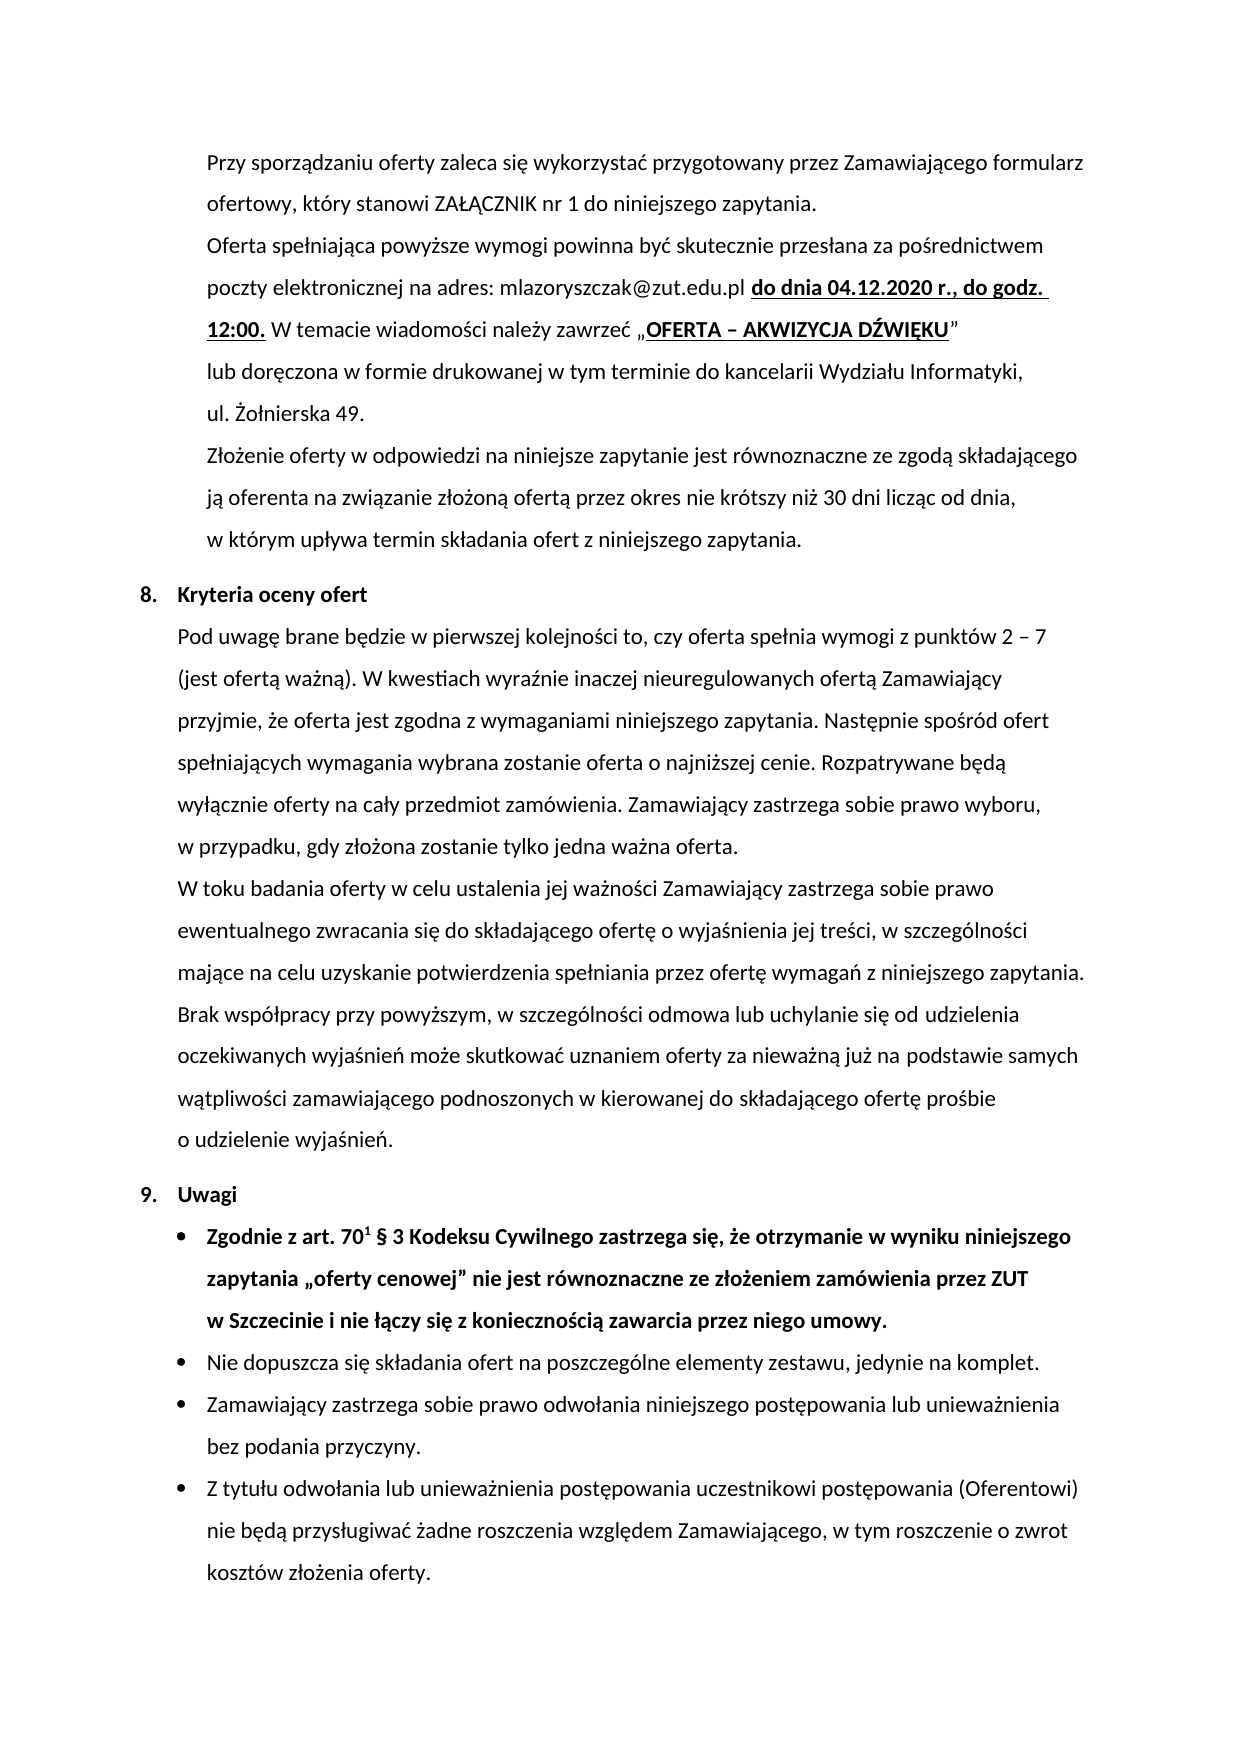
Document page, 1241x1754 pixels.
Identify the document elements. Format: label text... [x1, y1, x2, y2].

text Przy sporządzaniu oferty zaleca się wykorzystać przygotowany przez Zamawiającego formularz ofertowy, który stanowi ZAŁĄCZNIK nr 1 do niniejszego zapytania. [207, 148, 1093, 218]
list Zamawiający zastrzega sobie prawo odwołania niniejszego postępowania lub unieważnienia bez podania przyczyny. [177, 1390, 1093, 1460]
text Oferta spełniająca powyższe wymogi powinna być skutecznie przesłana za pośrednictwem poczty elektronicznej na adres: mlazoryszczak@zut.edu.pl do dnia 04.12.2020 r., do godz. 12:00. W temacie wiadomości należy zawrzeć „OFERTA – AKWIZYCJA DŹWIĘKU” lub doręczona w formie drukowanej w tym terminie do kancelarii Wydziału Informatyki, ul. Żołnierska 49. [207, 232, 1093, 427]
list Z tytułu odwołania lub unieważnienia postępowania uczestnikowi postępowania (Oferentowi) nie będą przysługiwać żadne roszczenia względem Zamawiającego, w tym roszczenie o zwrot kosztów złożenia oferty. [177, 1474, 1093, 1586]
text W toku badania oferty w celu ustalenia jej ważności Zamawiający zastrzega sobie prawo ewentualnego zwracania się do składającego ofertę o wyjaśnienia jej treści, w szczególności mające na celu uzyskanie potwierdzenia spełniania przez ofertę wymagań z niniejszego zapytania. Brak współpracy przy powyższym, w szczególności odmowa lub uchylanie się od udzielenia oczekiwanych wyjaśnień może skutkować uznaniem oferty za nieważną już na podstawie samych wątpliwości zamawiającego podnoszonych w kierowanej do składającego ofertę prośbie o udzielenie wyjaśnień. [177, 874, 1093, 1154]
list Zgodnie z art. 701 § 3 Kodeksu Cywilnego zastrzega się, że otrzymanie w wyniku niniejszego zapytania „oferty cenowej” nie jest równoznaczne ze złożeniem zamówienia przez ZUT w Szczecinie i nie łączy się z koniecznością zawarcia przez niego umowy. [177, 1222, 1093, 1334]
list Nie dopuszcza się składania ofert na poszczególne elementy zestawu, jedynie na komplet. [177, 1348, 1093, 1376]
text Pod uwagę brane będzie w pierwszej kolejności to, czy oferta spełnia wymogi z punktów 2 – 7 (jest ofertą ważną). W kwestiach wyraźnie inaczej nieuregulowanych ofertą Zamawiający przyjmie, że oferta jest zgodna z wymaganiami niniejszego zapytania. Następnie spośród ofert spełniających wymagania wybrana zostanie oferta o najniższej cenie. Rozpatrywane będą wyłącznie oferty na cały przedmiot zamówienia. Zamawiający zastrzega sobie prawo wyboru, w przypadku, gdy złożona zostanie tylko jedna ważna oferta. [177, 622, 1093, 860]
list Kryteria oceny ofert [140, 580, 1093, 608]
list Uwagi [140, 1180, 1093, 1208]
text Złożenie oferty w odpowiedzi na niniejsze zapytanie jest równoznaczne ze zgodą składającego ją oferenta na związanie złożoną ofertą przez okres nie krótszy niż 30 dni licząc od dnia, w którym upływa termin składania ofert z niniejszego zapytania. [207, 441, 1093, 553]
